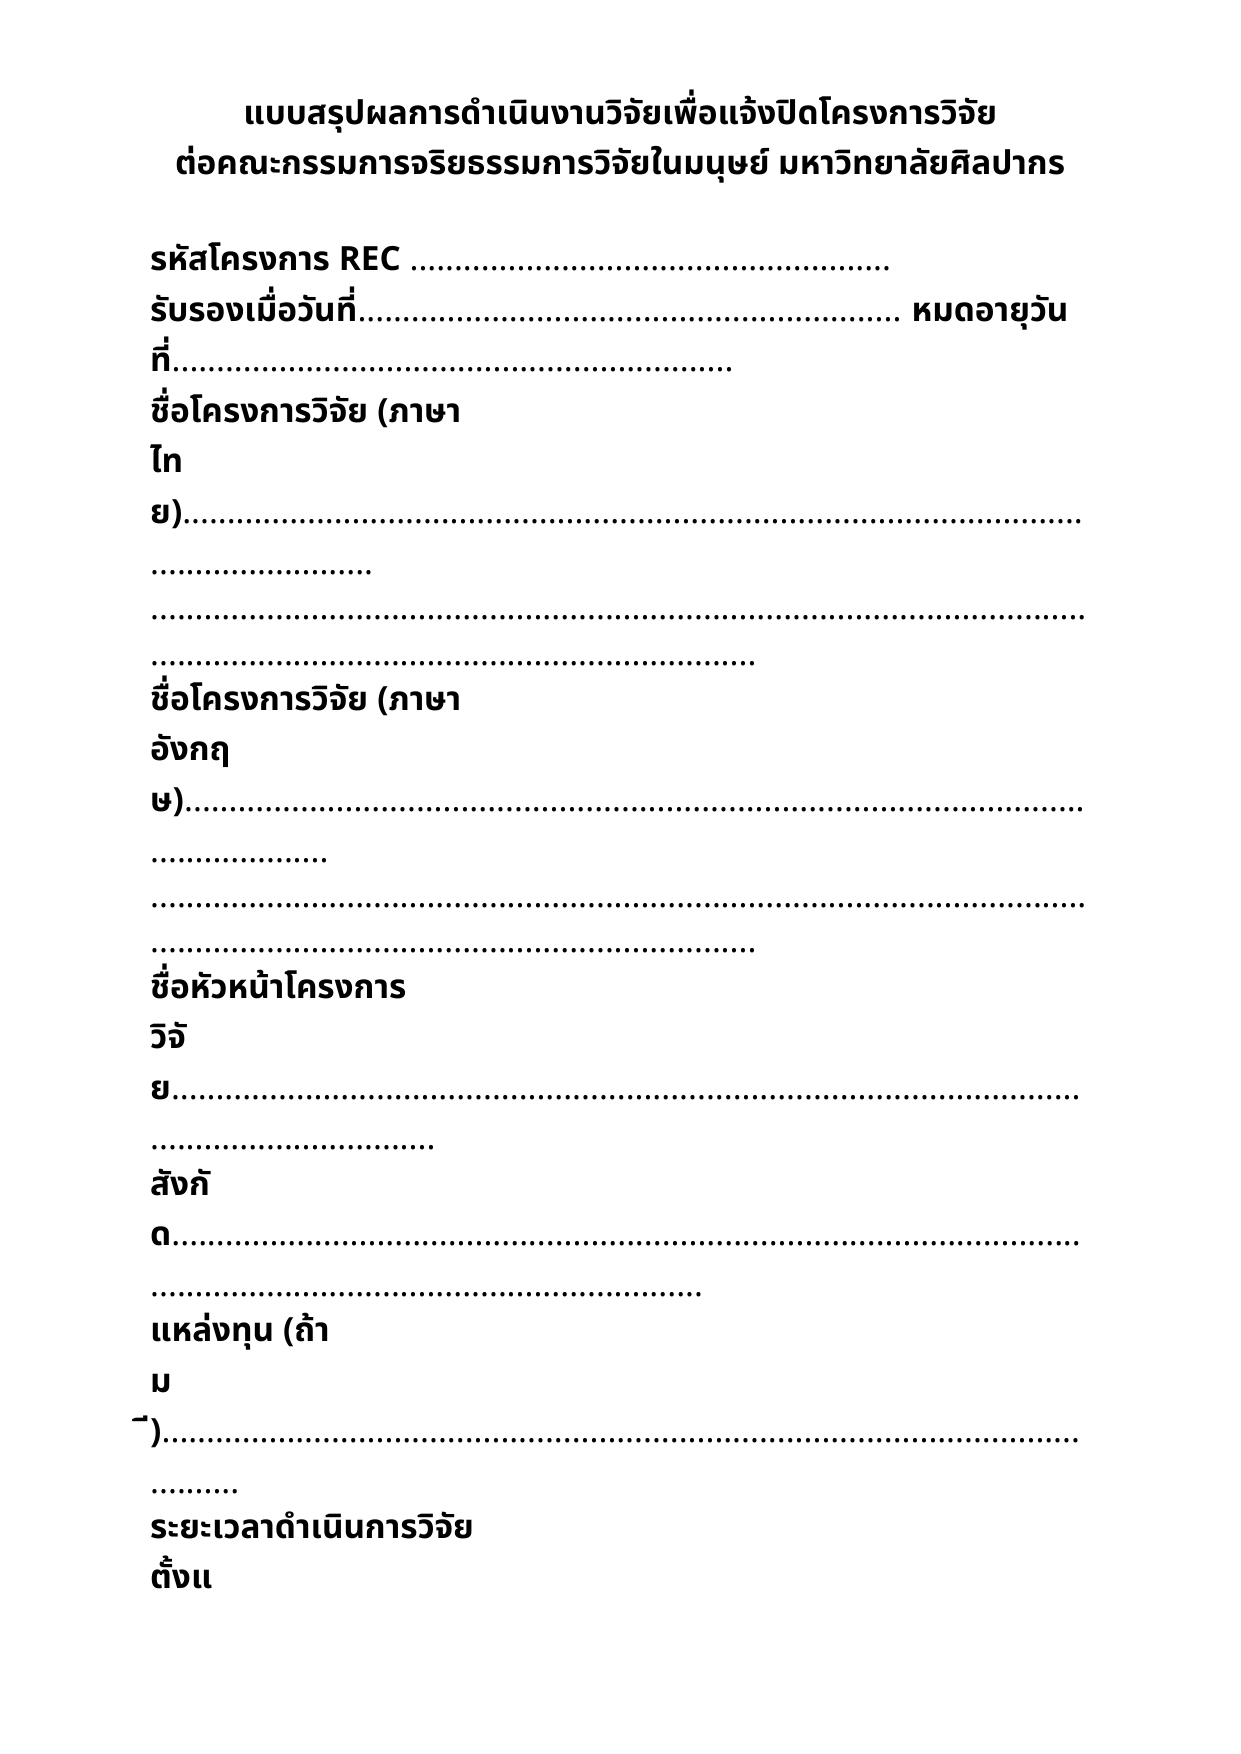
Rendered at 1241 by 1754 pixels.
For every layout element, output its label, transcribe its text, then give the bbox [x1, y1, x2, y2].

text สังกัด.................................................................................................................................................................... [150, 1159, 1090, 1306]
text ต่อคณะกรรมการจริยธรรมการวิจัยในมนุษย์ มหาวิทยาลัยศิลปากร [150, 139, 1090, 189]
text ชื่อโครงการวิจัย (ภาษาไทย).............................................................................................................................. [150, 387, 1090, 584]
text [150, 1503, 1090, 1604]
text ชื่อโครงการวิจัย (ภาษาอังกฤษ)......................................................................................................................... [150, 675, 1090, 872]
text ............................................................................................................................................................................. [150, 872, 1090, 963]
text ชื่อหัวหน้าโครงการวิจัย...................................................................................................................................... [150, 963, 1090, 1159]
text รับรองเมื่อวันที่............................................................. หมดอายุวันที่............................................................... [150, 286, 1090, 387]
text แบบสรุปผลการดำเนินงานวิจัยเพื่อแจ้งปิดโครงการวิจัย [150, 89, 1090, 139]
text ............................................................................................................................................................................. [150, 584, 1090, 675]
text แหล่งทุน (ถ้ามี)................................................................................................................. [150, 1306, 1090, 1503]
text รหัสโครงการ REC ...................................................... [150, 235, 1090, 286]
